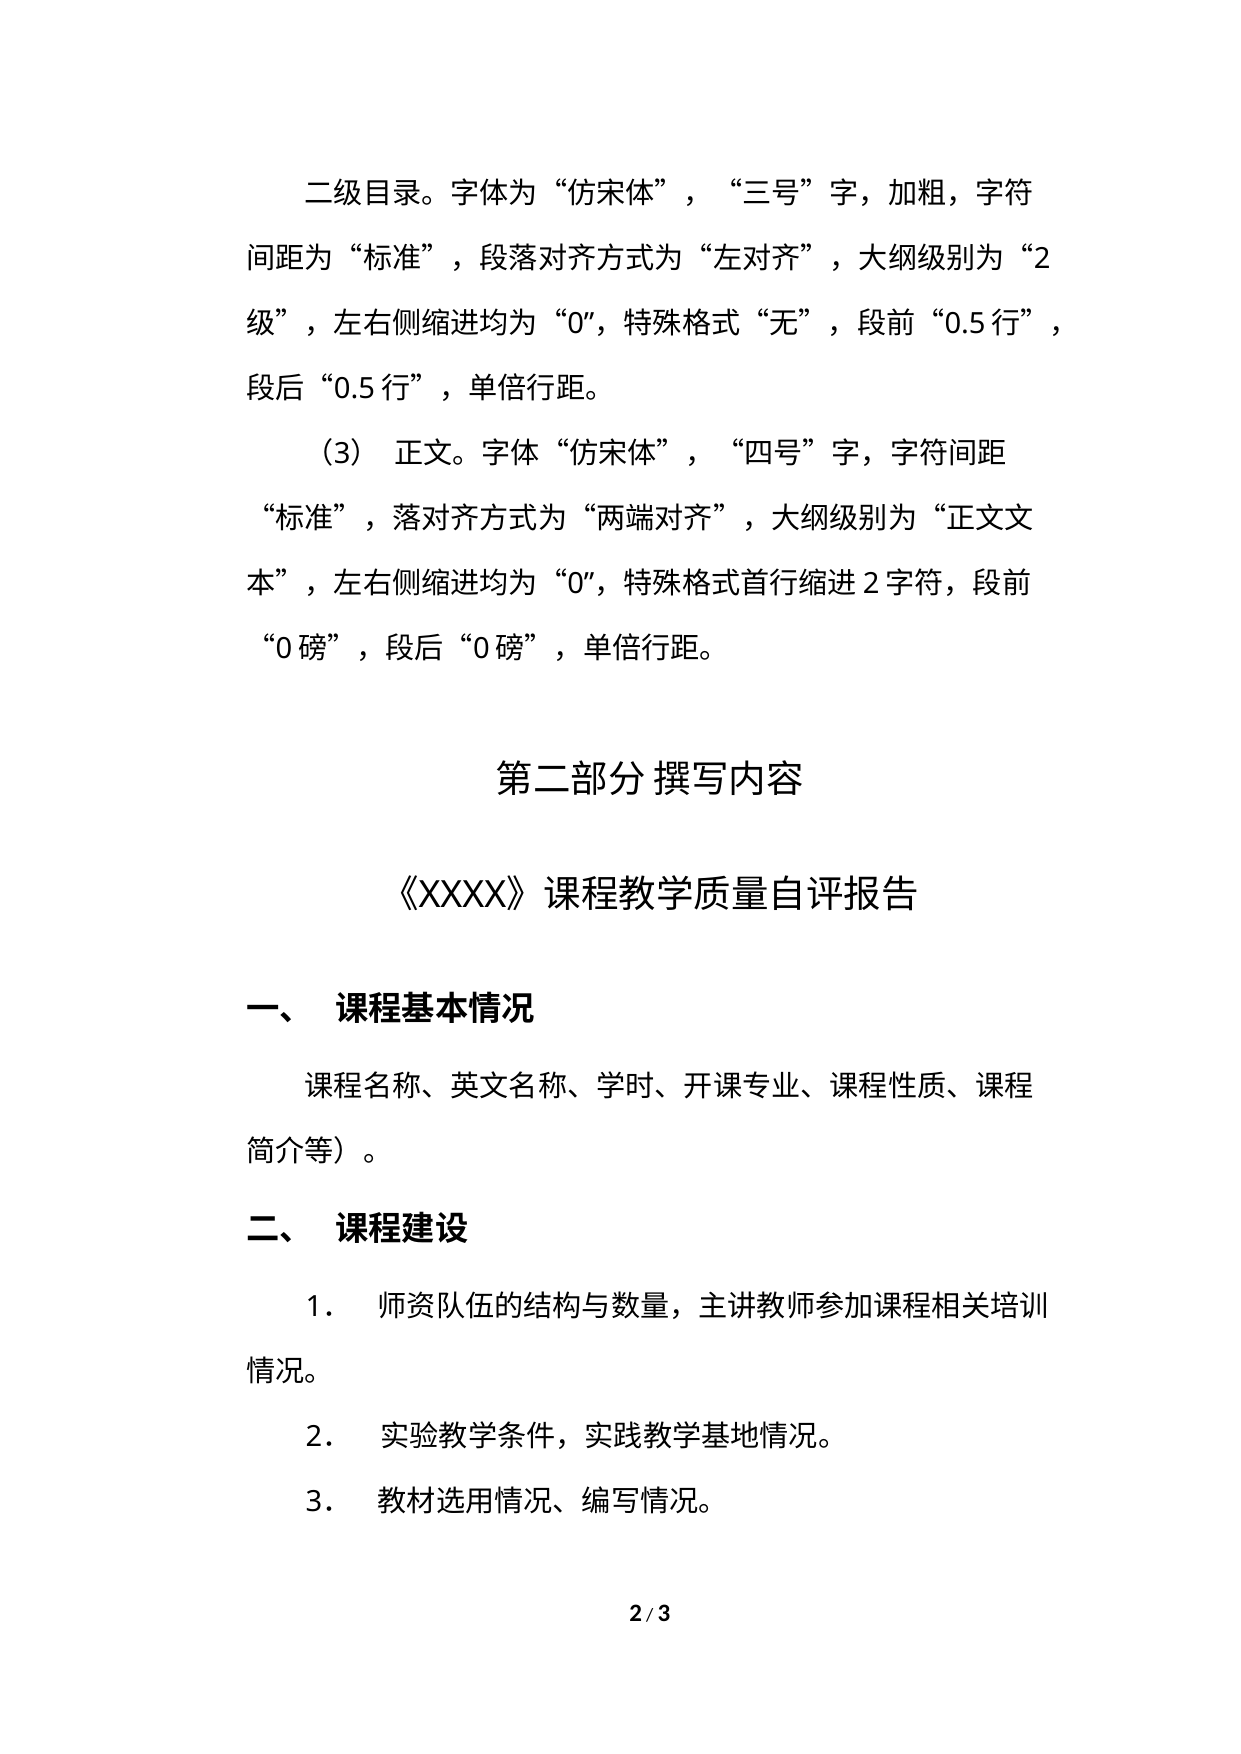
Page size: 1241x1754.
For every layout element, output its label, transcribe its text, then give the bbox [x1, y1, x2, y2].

list 课程建设 [246, 1193, 1053, 1258]
text 第二部分 撰写内容 [246, 743, 1053, 808]
list 正文。字体“仿宋体”，“四号”字，字符间距“标准”，落对齐方式为“两端对齐”，大纲级别为“正文文本”，左右侧缩进均为“0”，特殊格式首行缩进2字符，段前“0磅”，段后“0磅”，单倍行距。 [246, 418, 1053, 678]
list 师资队伍的结构与数量，主讲教师参加课程相关培训情况。 [246, 1271, 1053, 1401]
list 实验教学条件，实践教学基地情况。 [305, 1401, 1053, 1466]
text 《XXXX》课程教学质量自评报告 [246, 858, 1053, 923]
list 课程名称、英文名称、学时、开课专业、课程性质、课程简介等）。 [246, 1051, 1053, 1181]
list 课程基本情况 [246, 973, 1053, 1038]
list 二级目录。字体为“仿宋体”，“三号”字，加粗，字符间距为“标准”，段落对齐方式为“左对齐”，大纲级别为“2级”，左右侧缩进均为“0”，特殊格式“无”，段前“0.5行”，段后“0.5行”，单倍行距。 [246, 158, 1053, 418]
list 教材选用情况、编写情况。 [246, 1466, 1053, 1531]
